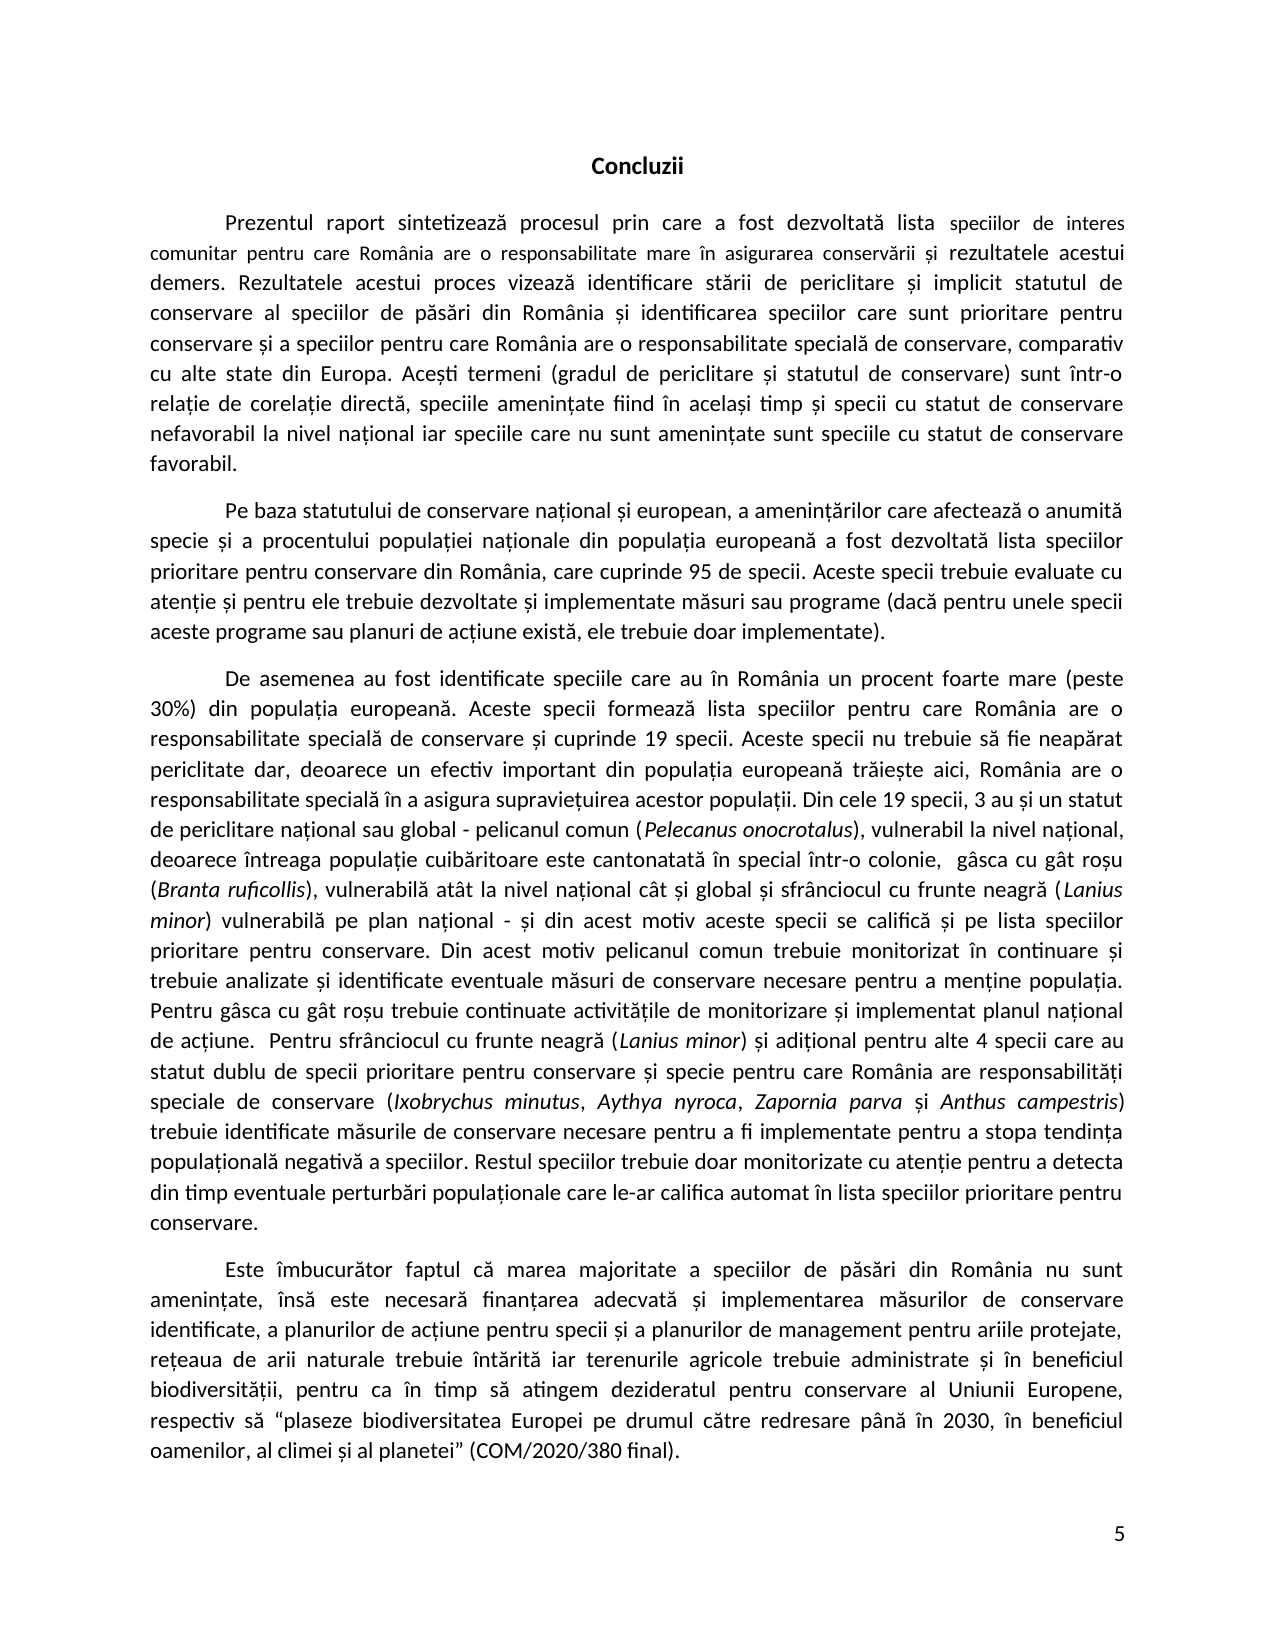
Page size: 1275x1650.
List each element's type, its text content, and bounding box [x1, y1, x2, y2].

text De asemenea au fost identificate speciile care au în România un procent foarte mare (peste 30%) din populația europeană. Aceste specii formează lista speciilor pentru care România are o responsabilitate specială de conservare și cuprinde 19 specii. Aceste specii nu trebuie să fie neapărat periclitate dar, deoarece un efectiv important din populația europeană trăiește aici, România are o responsabilitate specială în a asigura supraviețuirea acestor populații. Din cele 19 specii, 3 au și un statut de periclitare național sau global - pelicanul comun (Pelecanus onocrotalus), vulnerabil la nivel național, deoarece întreaga populație cuibăritoare este cantonatată în special într-o colonie, gâsca cu gât roșu (Branta ruficollis), vulnerabilă atât la nivel național cât și global și sfrânciocul cu frunte neagră (Lanius minor) vulnerabilă pe plan național - și din acest motiv aceste specii se califică și pe lista speciilor prioritare pentru conservare. Din acest motiv pelicanul comun trebuie monitorizat în continuare și trebuie analizate și identificate eventuale măsuri de conservare necesare pentru a menține populația. Pentru gâsca cu gât roșu trebuie continuate activitățile de monitorizare și implementat planul național de acțiune. Pentru sfrânciocul cu frunte neagră (Lanius minor) și adițional pentru alte 4 specii care au statut dublu de specii prioritare pentru conservare și specie pentru care România are responsabilități speciale de conservare (Ixobrychus minutus, Aythya nyroca, Zapornia parva și Anthus campestris) trebuie identificate măsurile de conservare necesare pentru a fi implementate pentru a stopa tendința populațională negativă a speciilor. Restul speciilor trebuie doar monitorizate cu atenție pentru a detecta din timp eventuale perturbări populaționale care le-ar califica automat în lista speciilor prioritare pentru conservare. [150, 664, 1125, 1236]
text Concluzii [150, 150, 1125, 181]
text Este îmbucurător faptul că marea majoritate a speciilor de păsări din România nu sunt amenințate, însă este necesară finanțarea adecvată și implementarea măsurilor de conservare identificate, a planurilor de acțiune pentru specii și a planurilor de management pentru ariile protejate, rețeaua de arii naturale trebuie întărită iar terenurile agricole trebuie administrate și în beneficiul biodiversității, pentru ca în timp să atingem dezideratul pentru conservare al Uniunii Europene, respectiv să “plaseze biodiversitatea Europei pe drumul către redresare până în 2030, în beneficiul oamenilor, al climei și al planetei” (COM/2020/380 final). [150, 1255, 1125, 1464]
text Pe baza statutului de conservare național și european, a amenințărilor care afectează o anumită specie și a procentului populației naționale din populația europeană a fost dezvoltată lista speciilor prioritare pentru conservare din România, care cuprinde 95 de specii. Aceste specii trebuie evaluate cu atenție și pentru ele trebuie dezvoltate și implementate măsuri sau programe (dacă pentru unele specii aceste programe sau planuri de acțiune există, ele trebuie doar implementate). [150, 496, 1125, 645]
text Prezentul raport sintetizează procesul prin care a fost dezvoltată lista speciilor de interes comunitar pentru care România are o responsabilitate mare în asigurarea conservării și rezultatele acestui demers. Rezultatele acestui proces vizează identificare stării de periclitare și implicit statutul de conservare al speciilor de păsări din România și identificarea speciilor care sunt prioritare pentru conservare și a speciilor pentru care România are o responsabilitate specială de conservare, comparativ cu alte state din Europa. Acești termeni (gradul de periclitare și statutul de conservare) sunt într-o relație de corelație directă, speciile amenințate fiind în același timp și specii cu statut de conservare nefavorabil la nivel național iar speciile care nu sunt amenințate sunt speciile cu statut de conservare favorabil. [150, 208, 1125, 478]
